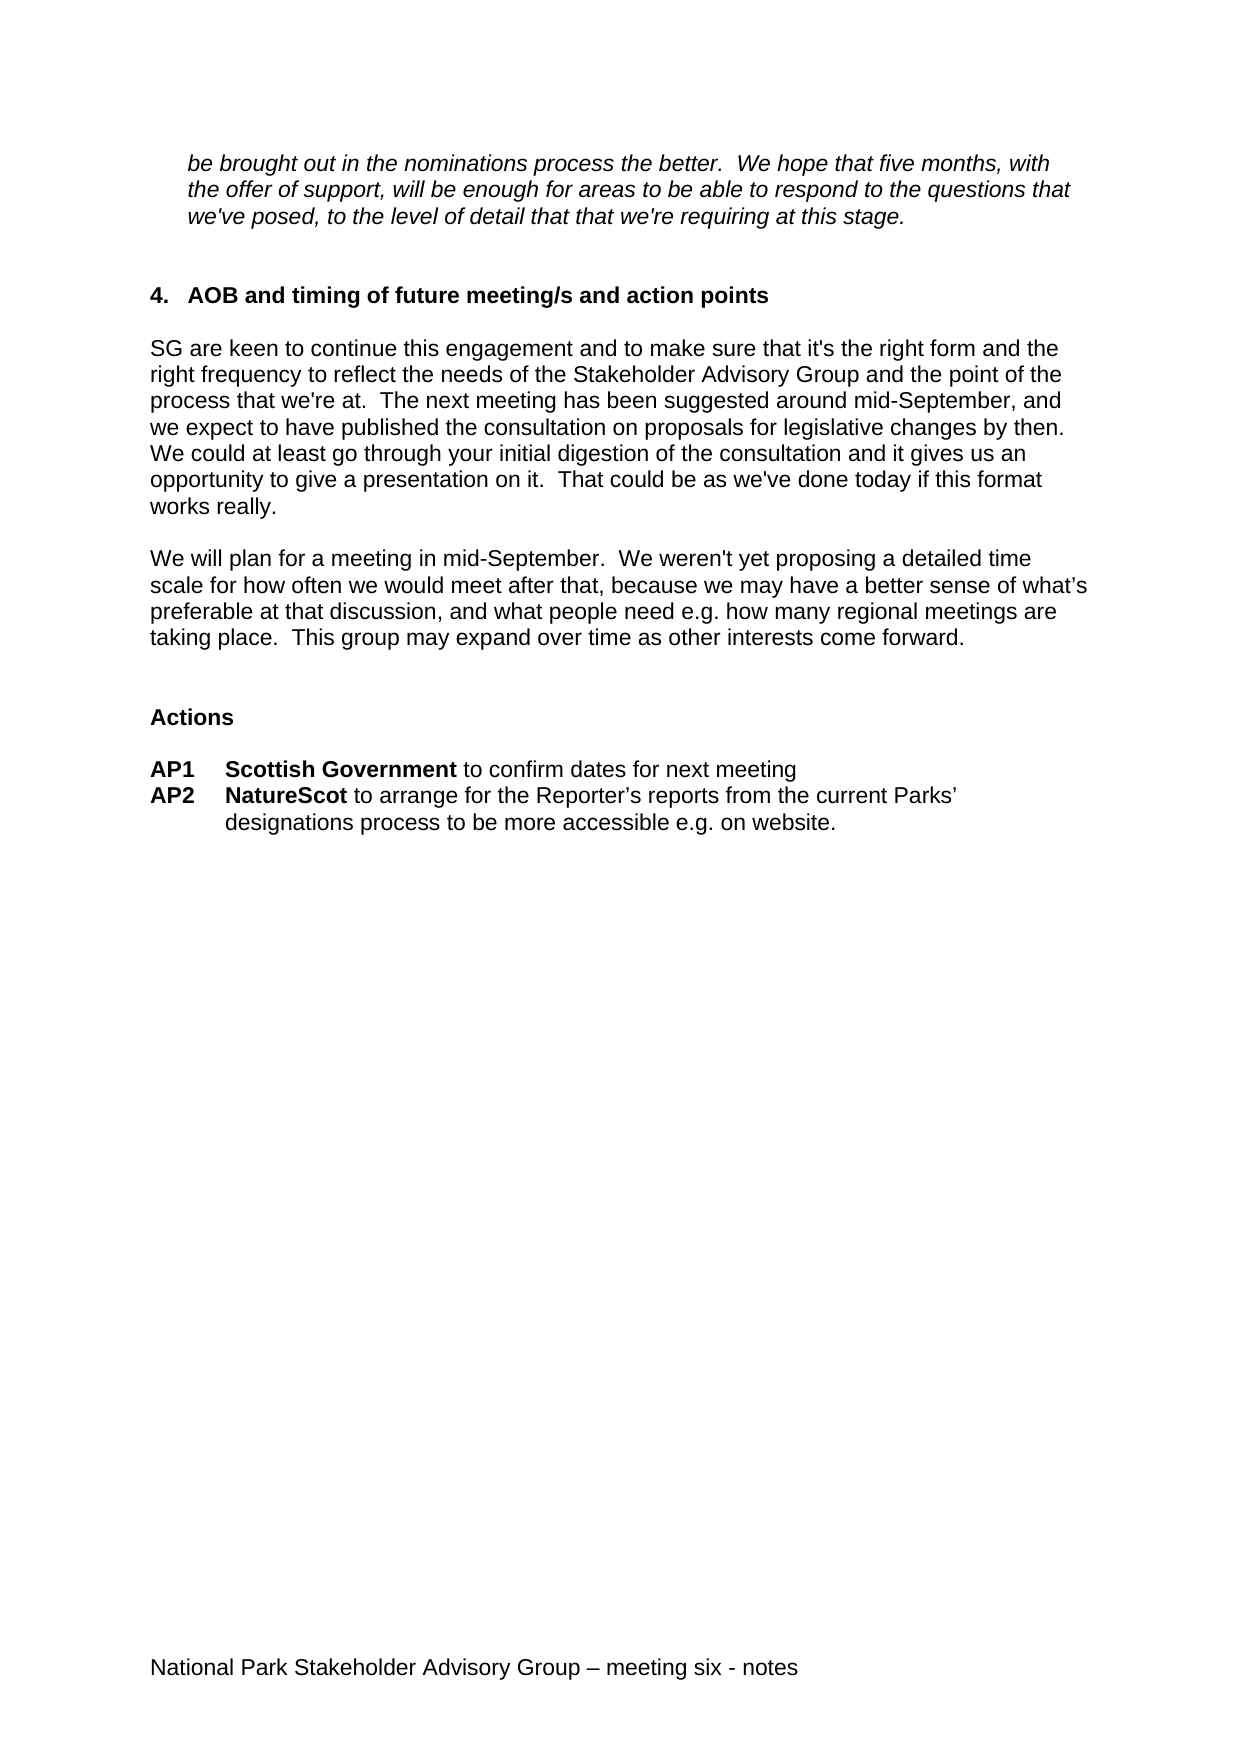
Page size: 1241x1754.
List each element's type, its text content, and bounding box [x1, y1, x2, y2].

text AP2 NatureScot to arrange for the Reporter’s reports from the current Parks’ designations process to be more accessible e.g. on website. [150, 782, 1090, 835]
text AP1 Scottish Government to confirm dates for next meeting [150, 756, 1090, 782]
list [187, 150, 1090, 229]
text We will plan for a meeting in mid-September. We weren't yet proposing a detailed time scale for how often we would meet after that, because we may have a better sense of what’s preferable at that discussion, and what people need e.g. how many regional meetings are taking place. This group may expand over time as other interests come forward. [150, 545, 1090, 651]
text Actions [150, 703, 1090, 730]
list AOB and timing of future meeting/s and action points [150, 282, 1090, 308]
text SG are keen to continue this engagement and to make sure that it's the right form and the right frequency to reflect the needs of the Stakeholder Advisory Group and the point of the process that we're at. The next meeting has been suggested around mid-September, and we expect to have published the consultation on proposals for legislative changes by then. We could at least go through your initial digestion of the consultation and it gives us an opportunity to give a presentation on it. That could be as we've done today if this format works really. [150, 334, 1090, 519]
